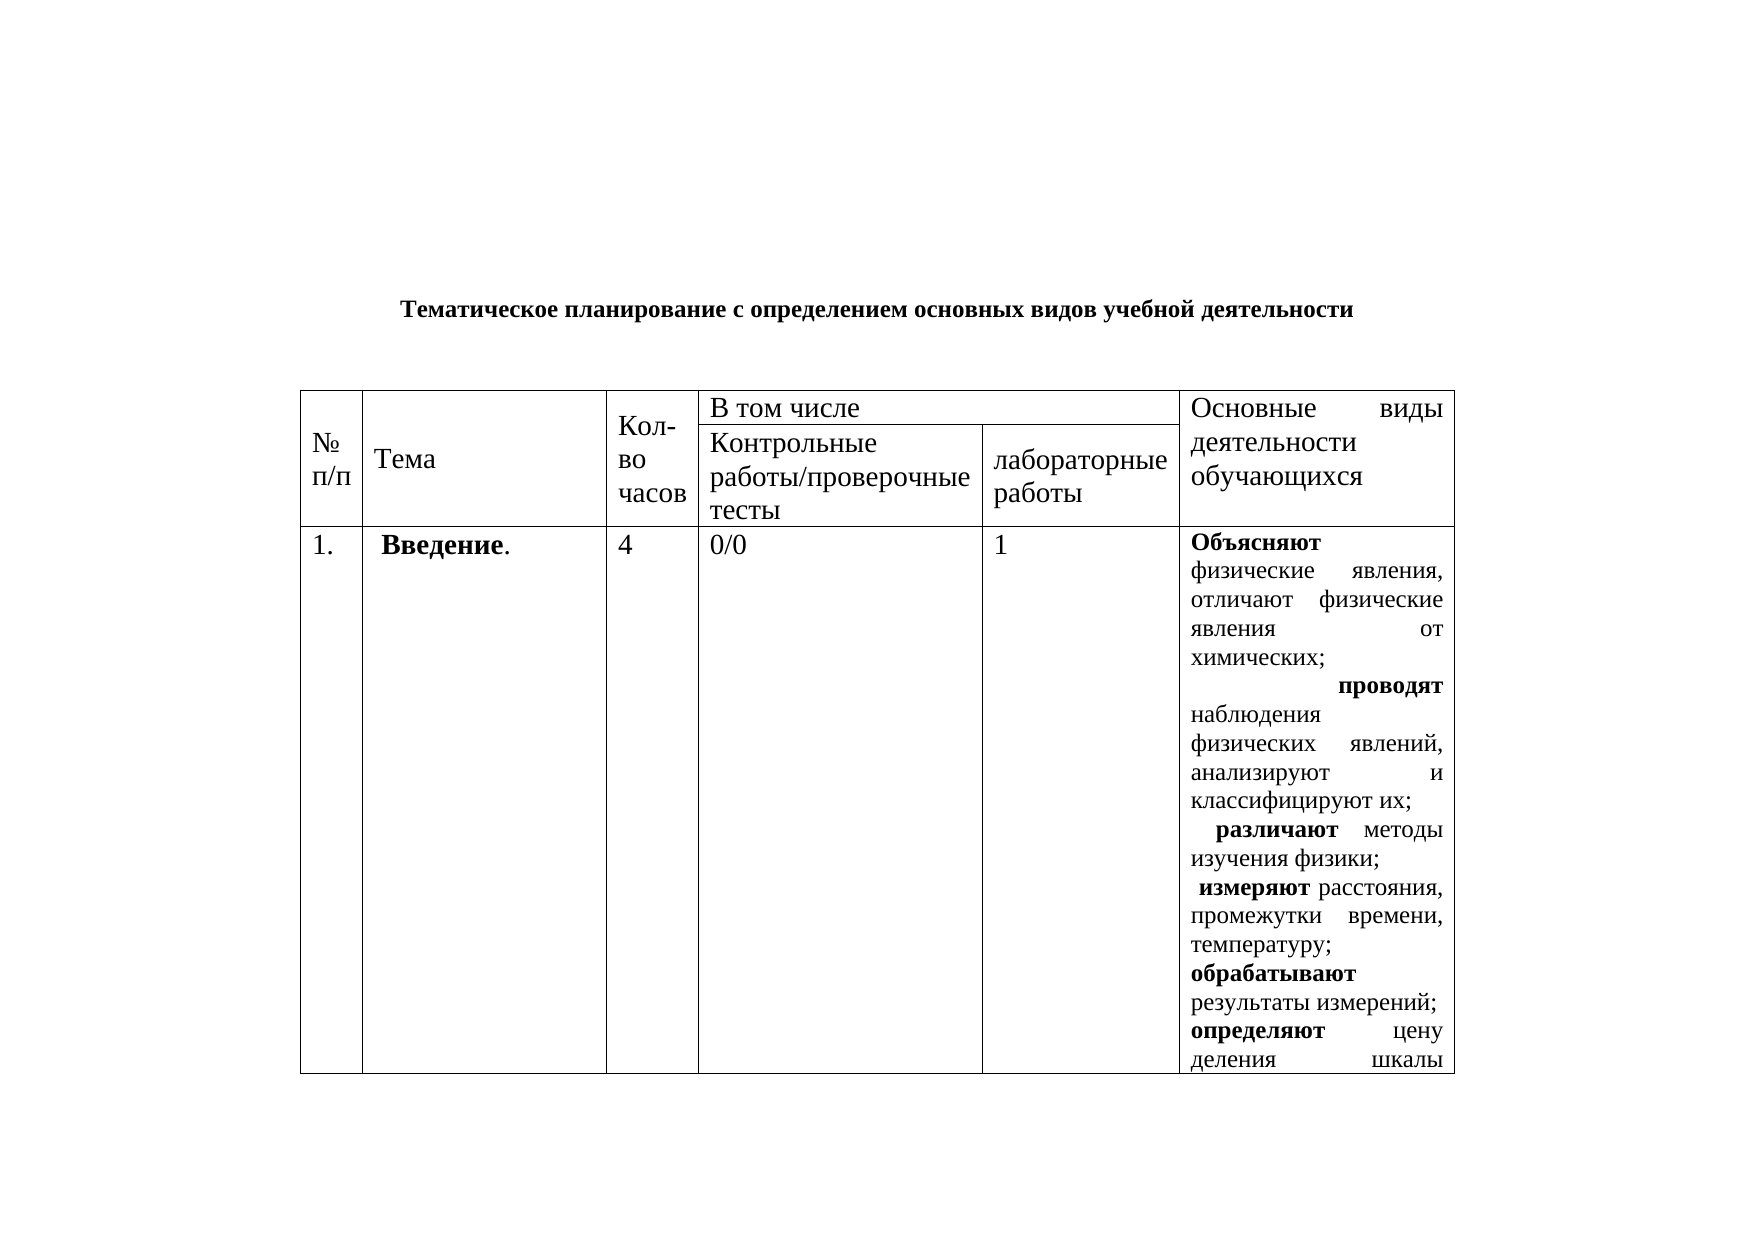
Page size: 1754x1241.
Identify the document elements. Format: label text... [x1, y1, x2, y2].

table_cell 1 [983, 527, 1179, 1073]
table_header Основные виды деятельности обучающихся [1180, 391, 1454, 526]
table_header Кол-во часов [607, 391, 698, 526]
table_header Тема [363, 391, 606, 526]
table_cell лабораторные работы [983, 425, 1179, 526]
table_cell 4 [607, 527, 698, 1073]
table_header В том числе [699, 391, 1179, 424]
table_cell 1. [301, 527, 362, 1073]
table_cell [1180, 527, 1454, 1073]
table_cell Введение. [363, 527, 606, 1073]
table_header № п/п [301, 391, 362, 526]
text Тематическое планирование с определением основных видов учебной деятельности [300, 294, 1454, 322]
table_cell 0/0 [699, 527, 982, 1073]
table_cell Контрольные работы/проверочные тесты [699, 425, 982, 526]
